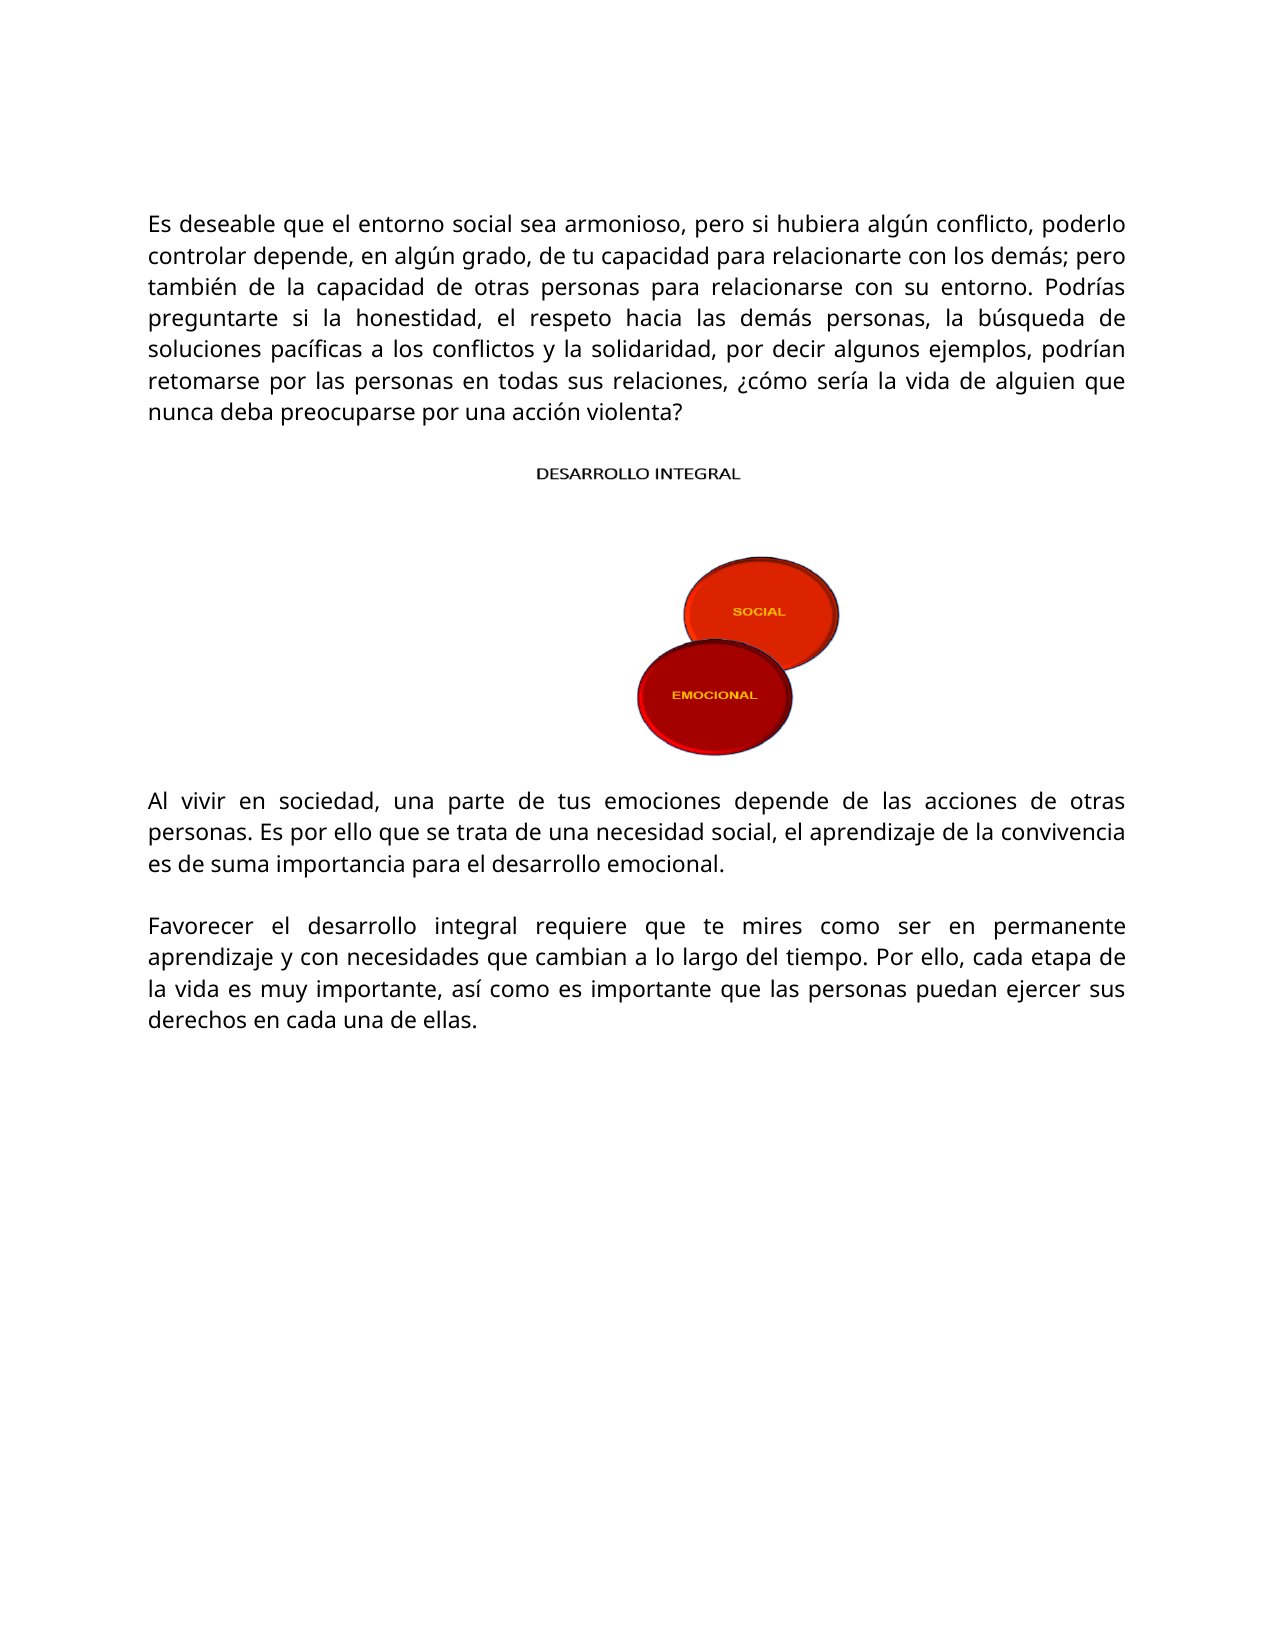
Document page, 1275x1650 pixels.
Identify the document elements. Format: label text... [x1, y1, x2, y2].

text Al vivir en sociedad, una parte de tus emociones depende de las acciones de otras personas. Es por ello que se trata de una necesidad social, el aprendizaje de la convivencia es de suma importancia para el desarrollo emocional. [148, 785, 1127, 879]
picture [398, 458, 877, 757]
text Favorecer el desarrollo integral requiere que te mires como ser en permanente aprendizaje y con necesidades que cambian a lo largo del tiempo. Por ello, cada etapa de la vida es muy importante, así como es importante que las personas puedan ejercer sus derechos en cada una de ellas. [148, 910, 1127, 1035]
text Es deseable que el entorno social sea armonioso, pero si hubiera algún conflicto, poderlo controlar depende, en algún grado, de tu capacidad para relacionarte con los demás; pero también de la capacidad de otras personas para relacionarse con su entorno. Podrías preguntarte si la honestidad, el respeto hacia las demás personas, la búsqueda de soluciones pacíficas a los conflictos y la solidaridad, por decir algunos ejemplos, podrían retomarse por las personas en todas sus relaciones, ¿cómo sería la vida de alguien que nunca deba preocuparse por una acción violenta? [148, 208, 1127, 427]
